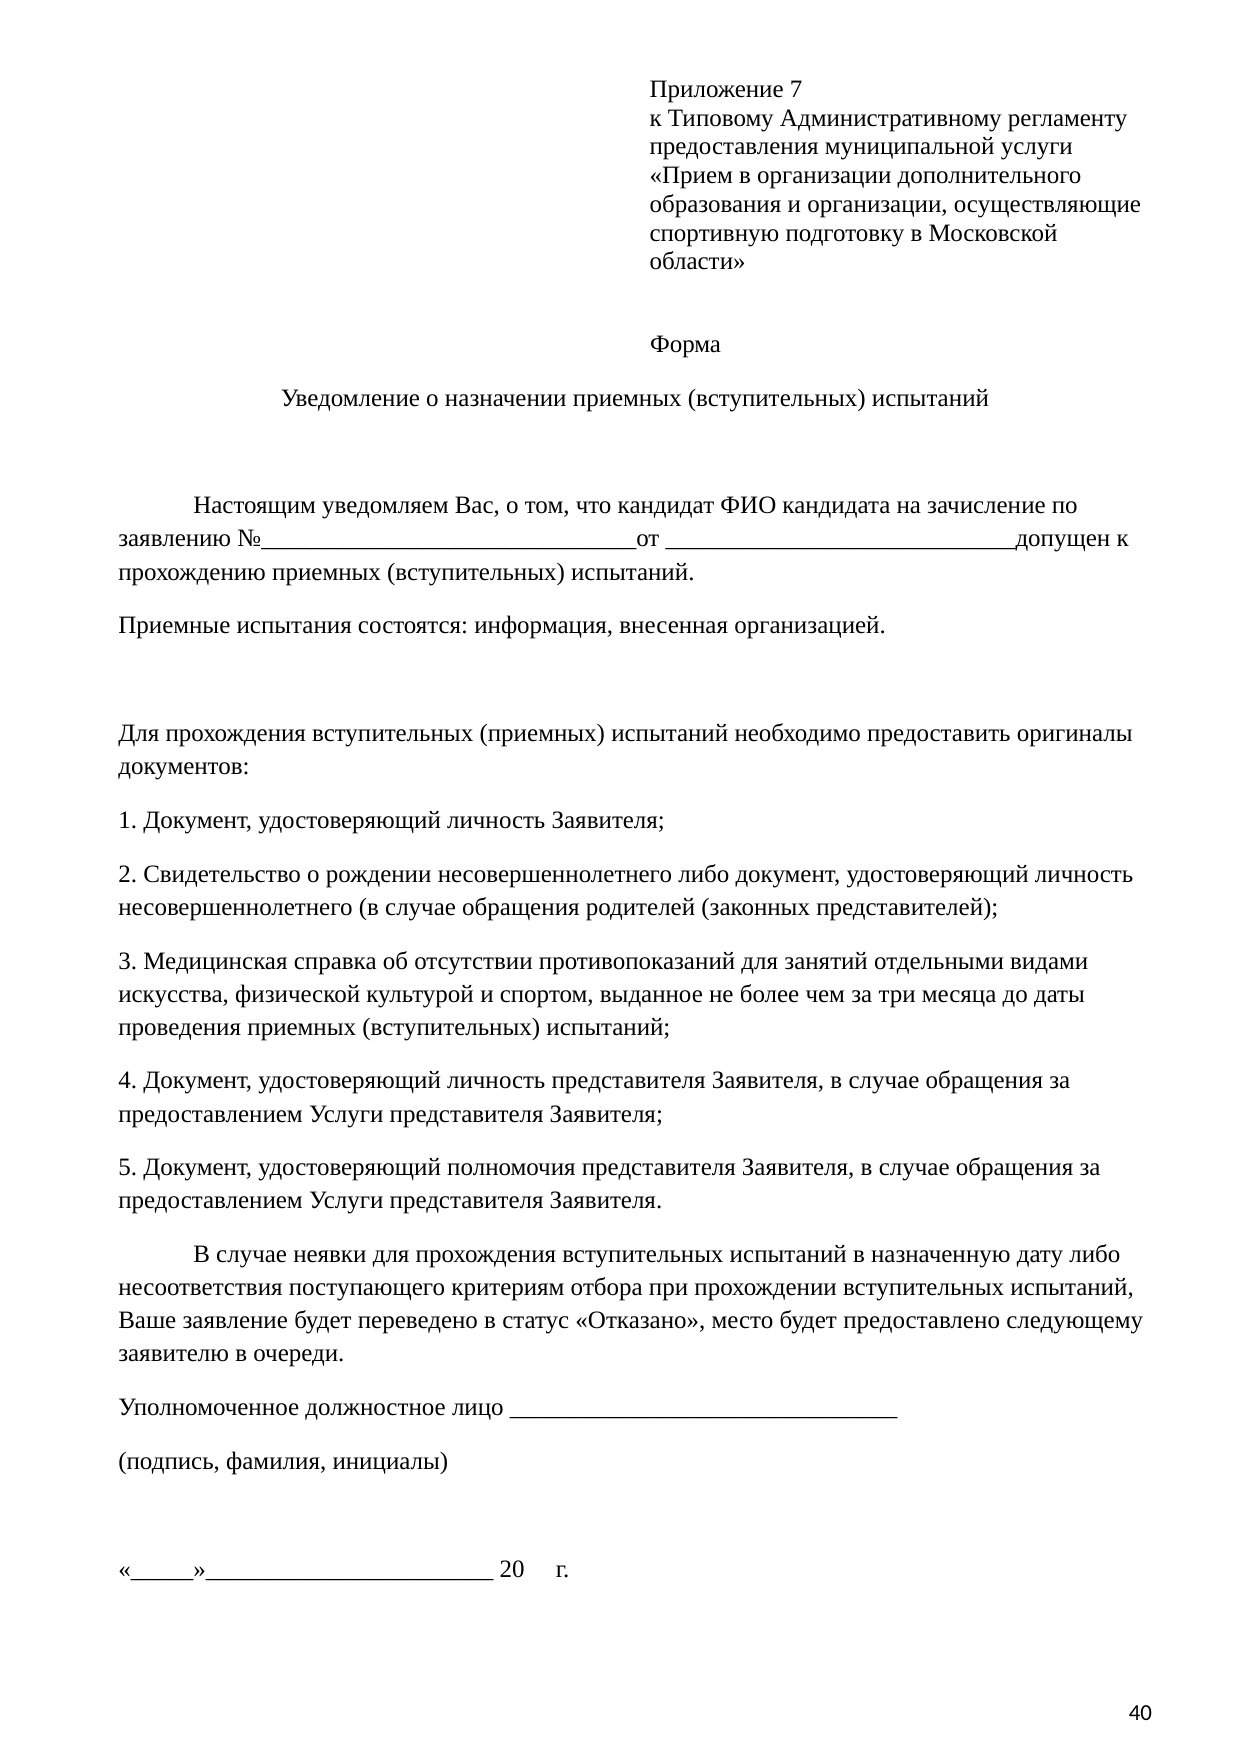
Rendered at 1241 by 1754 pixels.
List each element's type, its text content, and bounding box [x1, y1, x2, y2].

text Уполномоченное должностное лицо _______________________________ [118, 1392, 1152, 1421]
text Форма [118, 329, 1152, 358]
text к Типовому Административному регламенту [118, 103, 1152, 131]
text (подпись, фамилия, инициалы) [118, 1446, 1152, 1475]
text 4. Документ, удостоверяющий личность представителя Заявителя, в случае обращения за предоставлением Услуги представителя Заявителя; [118, 1066, 1152, 1127]
text области» [118, 246, 1152, 275]
text Настоящим уведомляем Вас, о том, что кандидат ФИО кандидата на зачисление по заявлению №______________________________от ____________________________допущен к прохождению приемных (вступительных) испытаний. [118, 491, 1152, 585]
text 5. Документ, удостоверяющий полномочия представителя Заявителя, в случае обращения за предоставлением Услуги представителя Заявителя. [118, 1152, 1152, 1214]
text 3. Медицинская справка об отсутствии противопоказаний для занятий отдельными видами искусства, физической культурой и спортом, выданное не более чем за три месяца до даты проведения приемных (вступительных) испытаний; [118, 946, 1152, 1041]
text В случае неявки для прохождения вступительных испытаний в назначенную дату либо несоответствия поступающего критериям отбора при прохождении вступительных испытаний, Ваше заявление будет переведено в статус «Отказано», место будет предоставлено следующему заявителю в очереди. [118, 1239, 1152, 1367]
text предоставления муниципальной услуги [118, 131, 1152, 160]
text Приемные испытания состоятся: информация, внесенная организацией. [118, 610, 1152, 639]
text Приложение 7 [118, 74, 1152, 103]
text Для прохождения вступительных (приемных) испытаний необходимо предоставить оригиналы документов: [118, 718, 1152, 780]
text Уведомление о назначении приемных (вступительных) испытаний [118, 383, 1152, 412]
text «Прием в организации дополнительного [118, 160, 1152, 189]
text спортивную подготовку в Московской [118, 218, 1152, 246]
text «_____»_______________________ 20 г. [118, 1554, 1152, 1583]
text образования и организации, осуществляющие [118, 189, 1152, 218]
text 1. Документ, удостоверяющий личность Заявителя; [118, 805, 1152, 834]
text 2. Свидетельство о рождении несовершеннолетнего либо документ, удостоверяющий личность несовершеннолетнего (в случае обращения родителей (законных представителей); [118, 859, 1152, 921]
